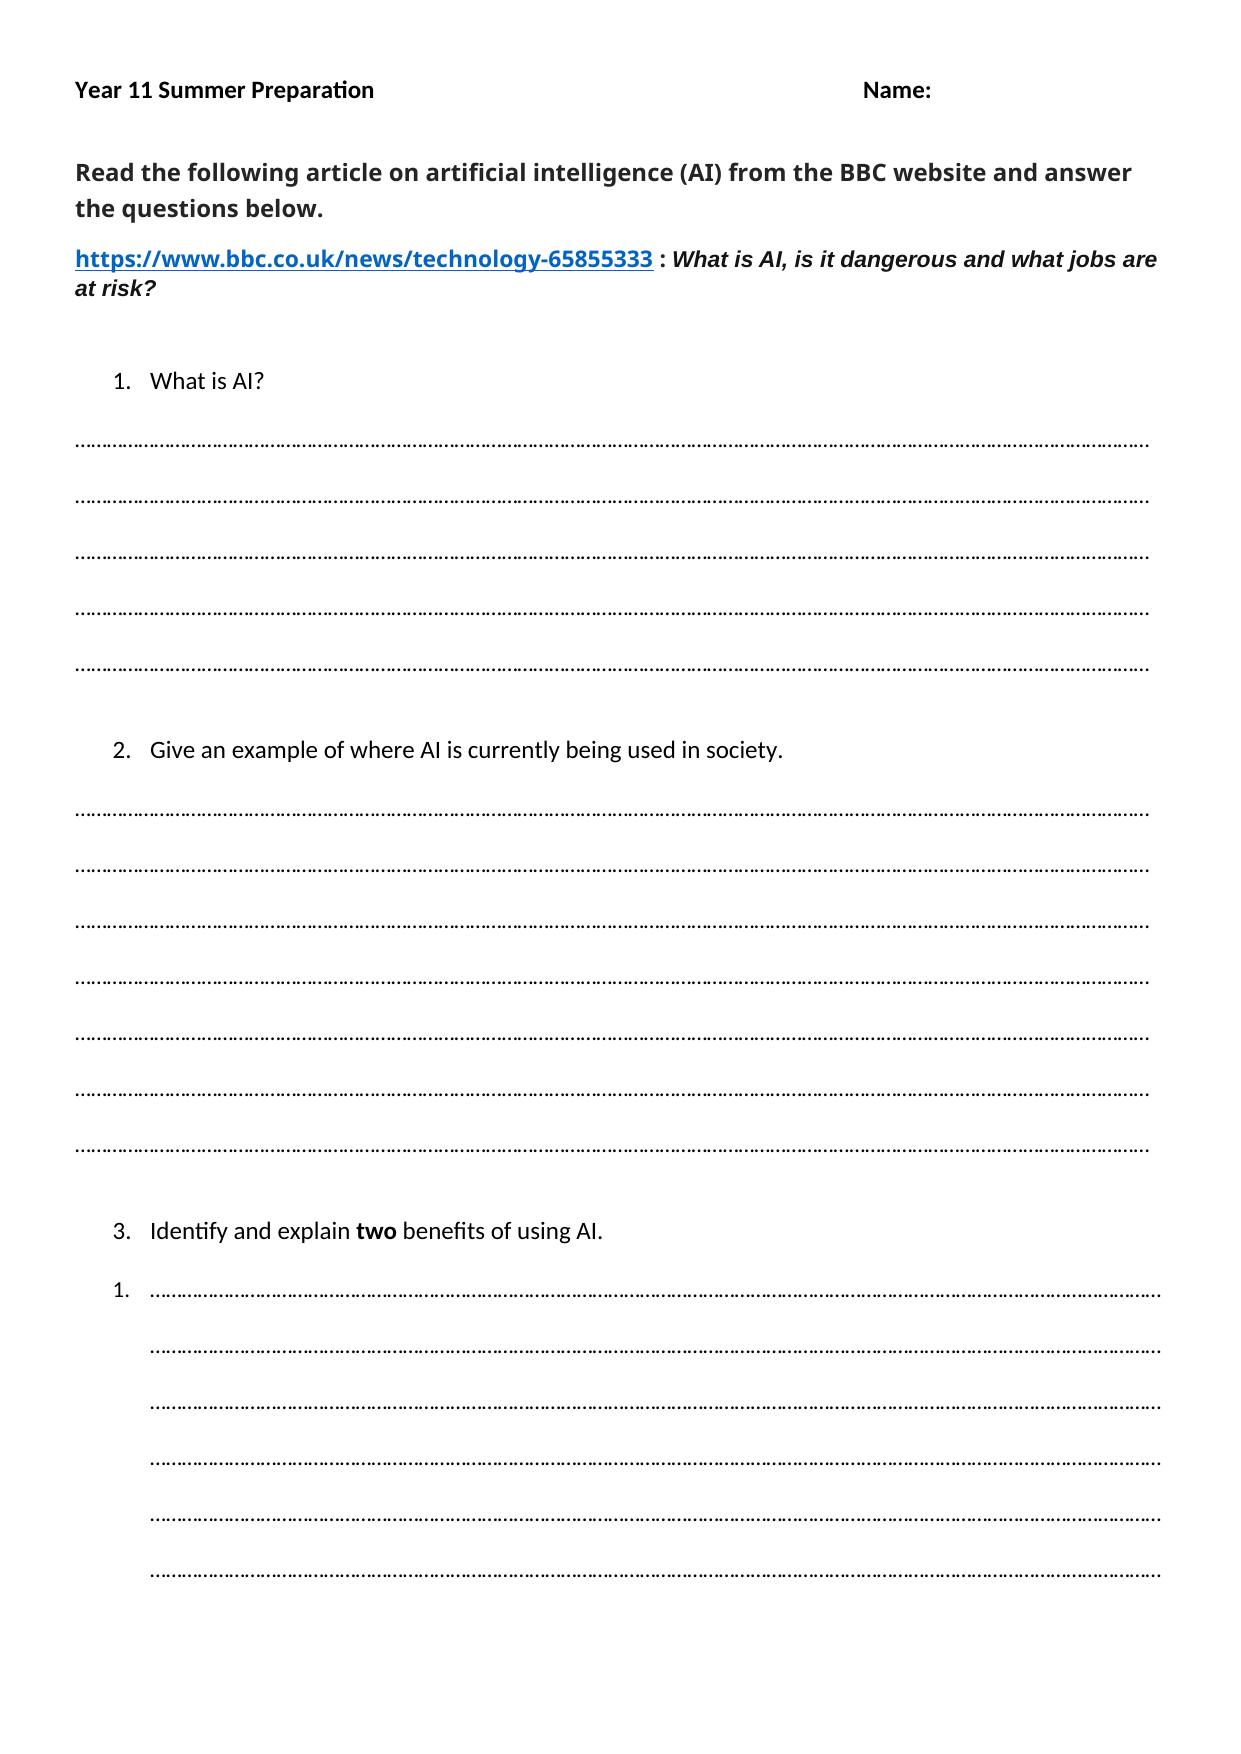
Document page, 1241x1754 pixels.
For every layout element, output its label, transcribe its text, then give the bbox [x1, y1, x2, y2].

list Give an example of where AI is currently being used in society. [112, 734, 1165, 765]
subtitle https://www.bbc.co.uk/news/technology-65855333 : What is AI, is it dangerous and what jobs are at risk? [75, 243, 1165, 301]
text ………………………………………………………………………………………………………………………………………………………………………………………………………………………………………………………………………………………………………………………………………………………………………………………………………………………………………………………………………………………………………………………………………………………………………………………………………………………………………………………………………………………………………………………………………………………………………………………………………………………………………………………………………………………………………………………………………… [75, 425, 1165, 677]
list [112, 1275, 1165, 1583]
text …………………………………………………………………………………………………………………………………………………………………………………………………………………………………………………………………………………………………………………………………………………………………………………………………………………………………………………………………………………………………………………………………………………………………………………………………………………………………………………………………………………………………………………………………………………………………………………………………………………………………………………………………………………………………………………………………………………………………………………………………………………………………………………………………………………………………………………………………………………………………………………………………………………………………………………………………………………………………………………… [75, 794, 1165, 1158]
text Read the following article on artificial intelligence (AI) from the BBC website and answer the questions below. [75, 156, 1165, 224]
list Identify and explain two benefits of using AI. [112, 1215, 1165, 1246]
list What is AI? [112, 365, 1165, 396]
